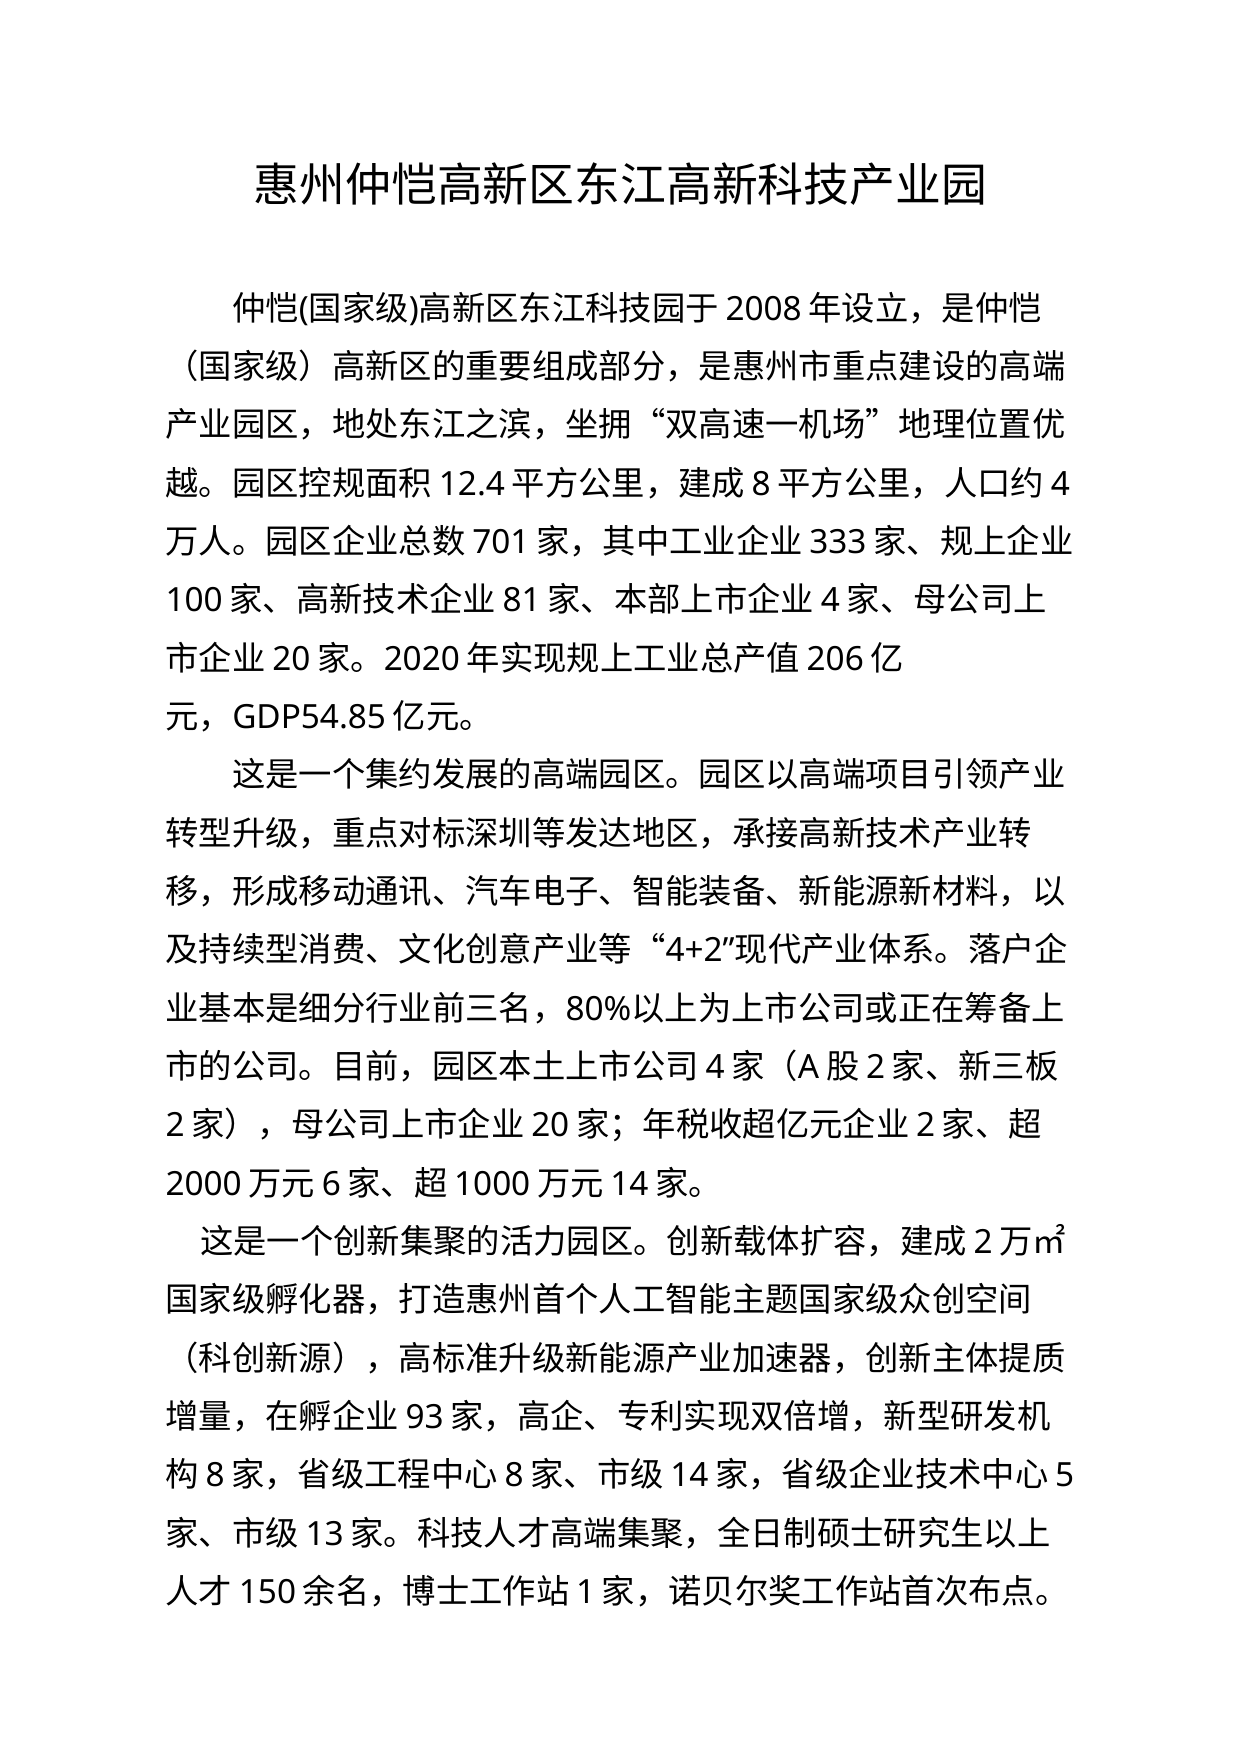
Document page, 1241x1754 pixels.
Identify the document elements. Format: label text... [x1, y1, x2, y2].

text 惠州仲恺高新区东江高新科技产业园 [165, 148, 1075, 214]
text 仲恺(国家级)高新区东江科技园于2008年设立，是仲恺（国家级）高新区的重要组成部分，是惠州市重点建设的高端产业园区，地处东江之滨，坐拥“双高速一机场”地理位置优越。园区控规面积12.4平方公里，建成8平方公里，人口约4万人。园区企业总数701家，其中工业企业333家、规上企业100家、高新技术企业81家、本部上市企业4家、母公司上市企业20家。2020年实现规上工业总产值206亿元，GDP54.85亿元。 [165, 273, 1075, 740]
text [165, 740, 1075, 1615]
